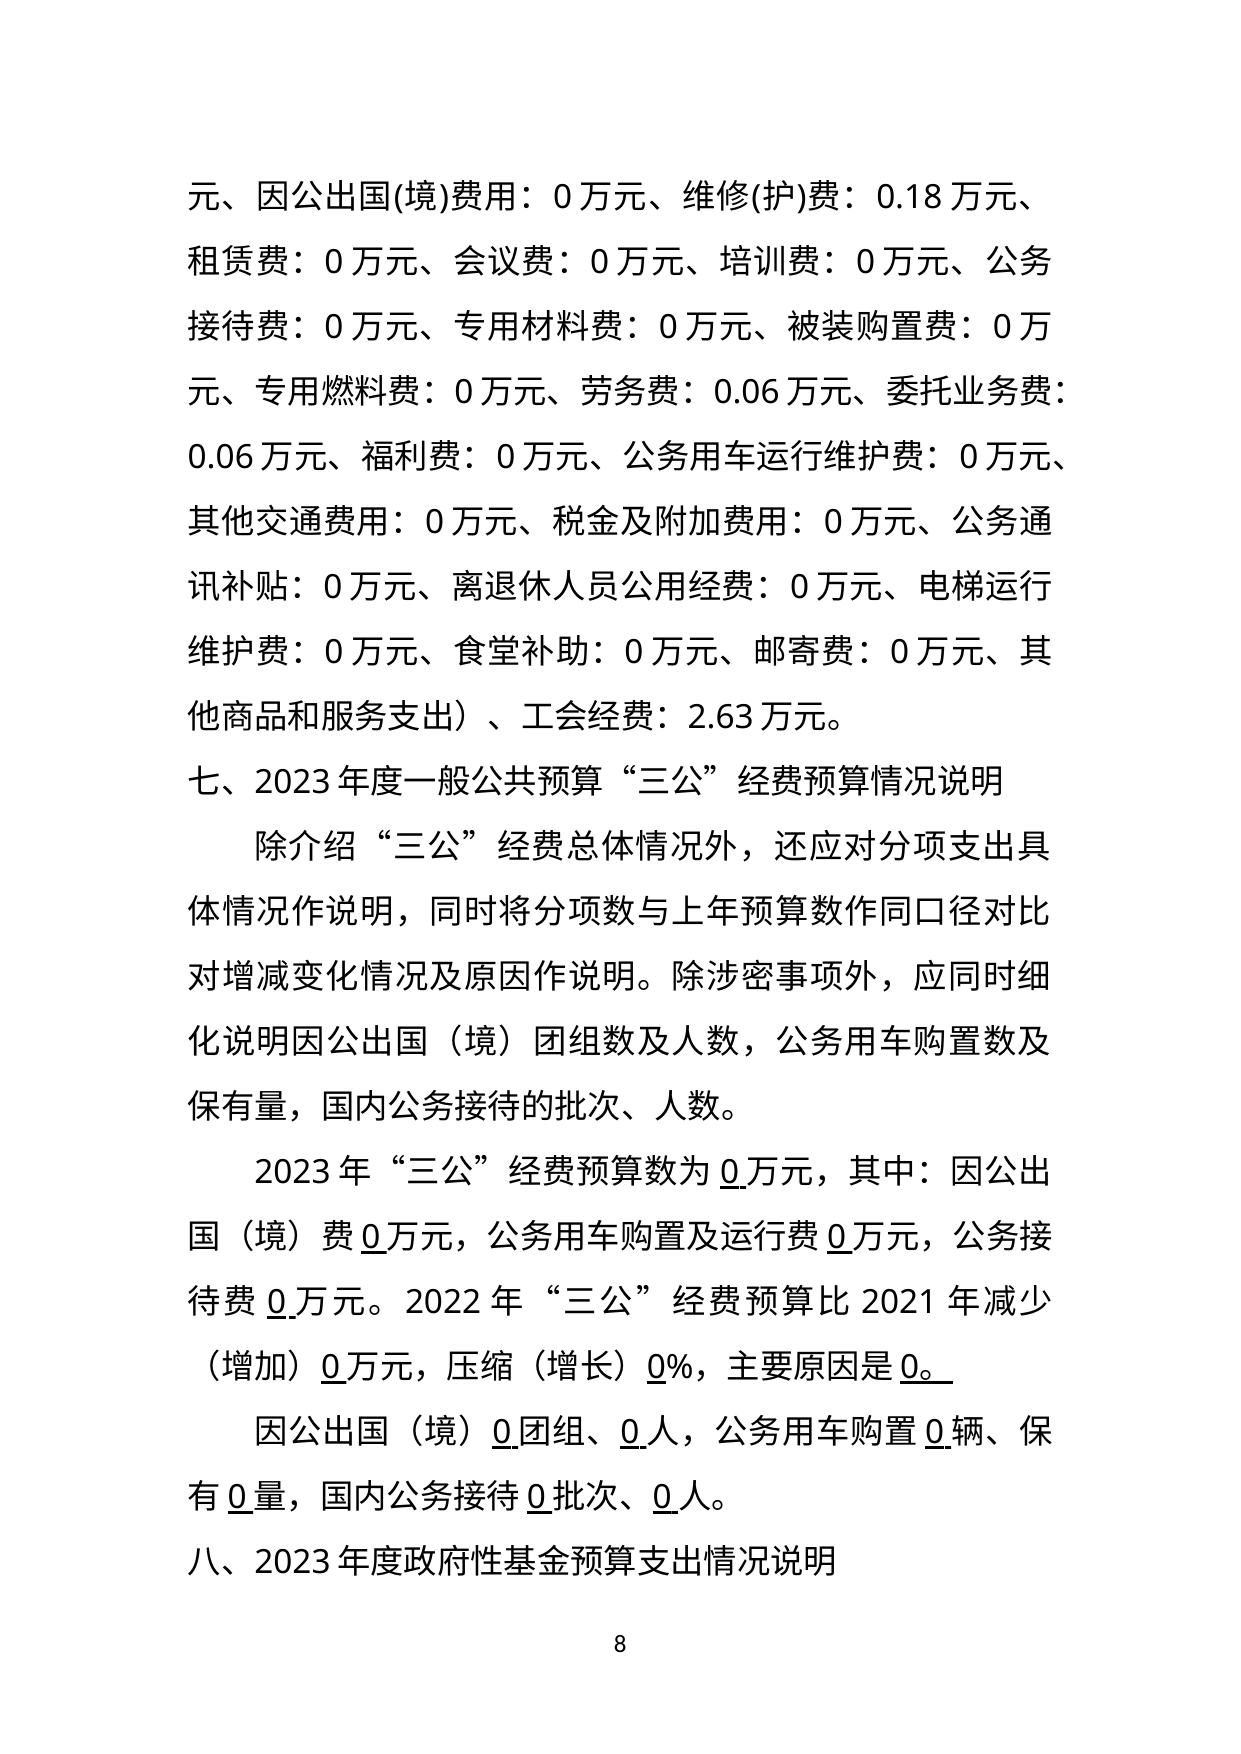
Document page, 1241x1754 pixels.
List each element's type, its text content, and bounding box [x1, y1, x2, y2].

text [187, 162, 1053, 747]
text 八、2023年度政府性基金预算支出情况说明 [187, 1527, 1053, 1592]
text 因公出国（境）0团组、0人，公务用车购置0辆、保有0量，国内公务接待0批次、0人。 [187, 1397, 1053, 1527]
text 七、2023年度一般公共预算“三公”经费预算情况说明 [187, 747, 1053, 812]
text 除介绍“三公”经费总体情况外，还应对分项支出具体情况作说明，同时将分项数与上年预算数作同口径对比，对增减变化情况及原因作说明。除涉密事项外，应同时细化说明因公出国（境）团组数及人数，公务用车购置数及保有量，国内公务接待的批次、人数。 [187, 812, 1053, 1137]
text 2023年“三公”经费预算数为0万元，其中：因公出国（境）费0万元，公务用车购置及运行费0万元，公务接待费0万元。2022年“三公”经费预算比2021年减少（增加）0万元，压缩（增长）0%，主要原因是0。 [187, 1137, 1053, 1397]
